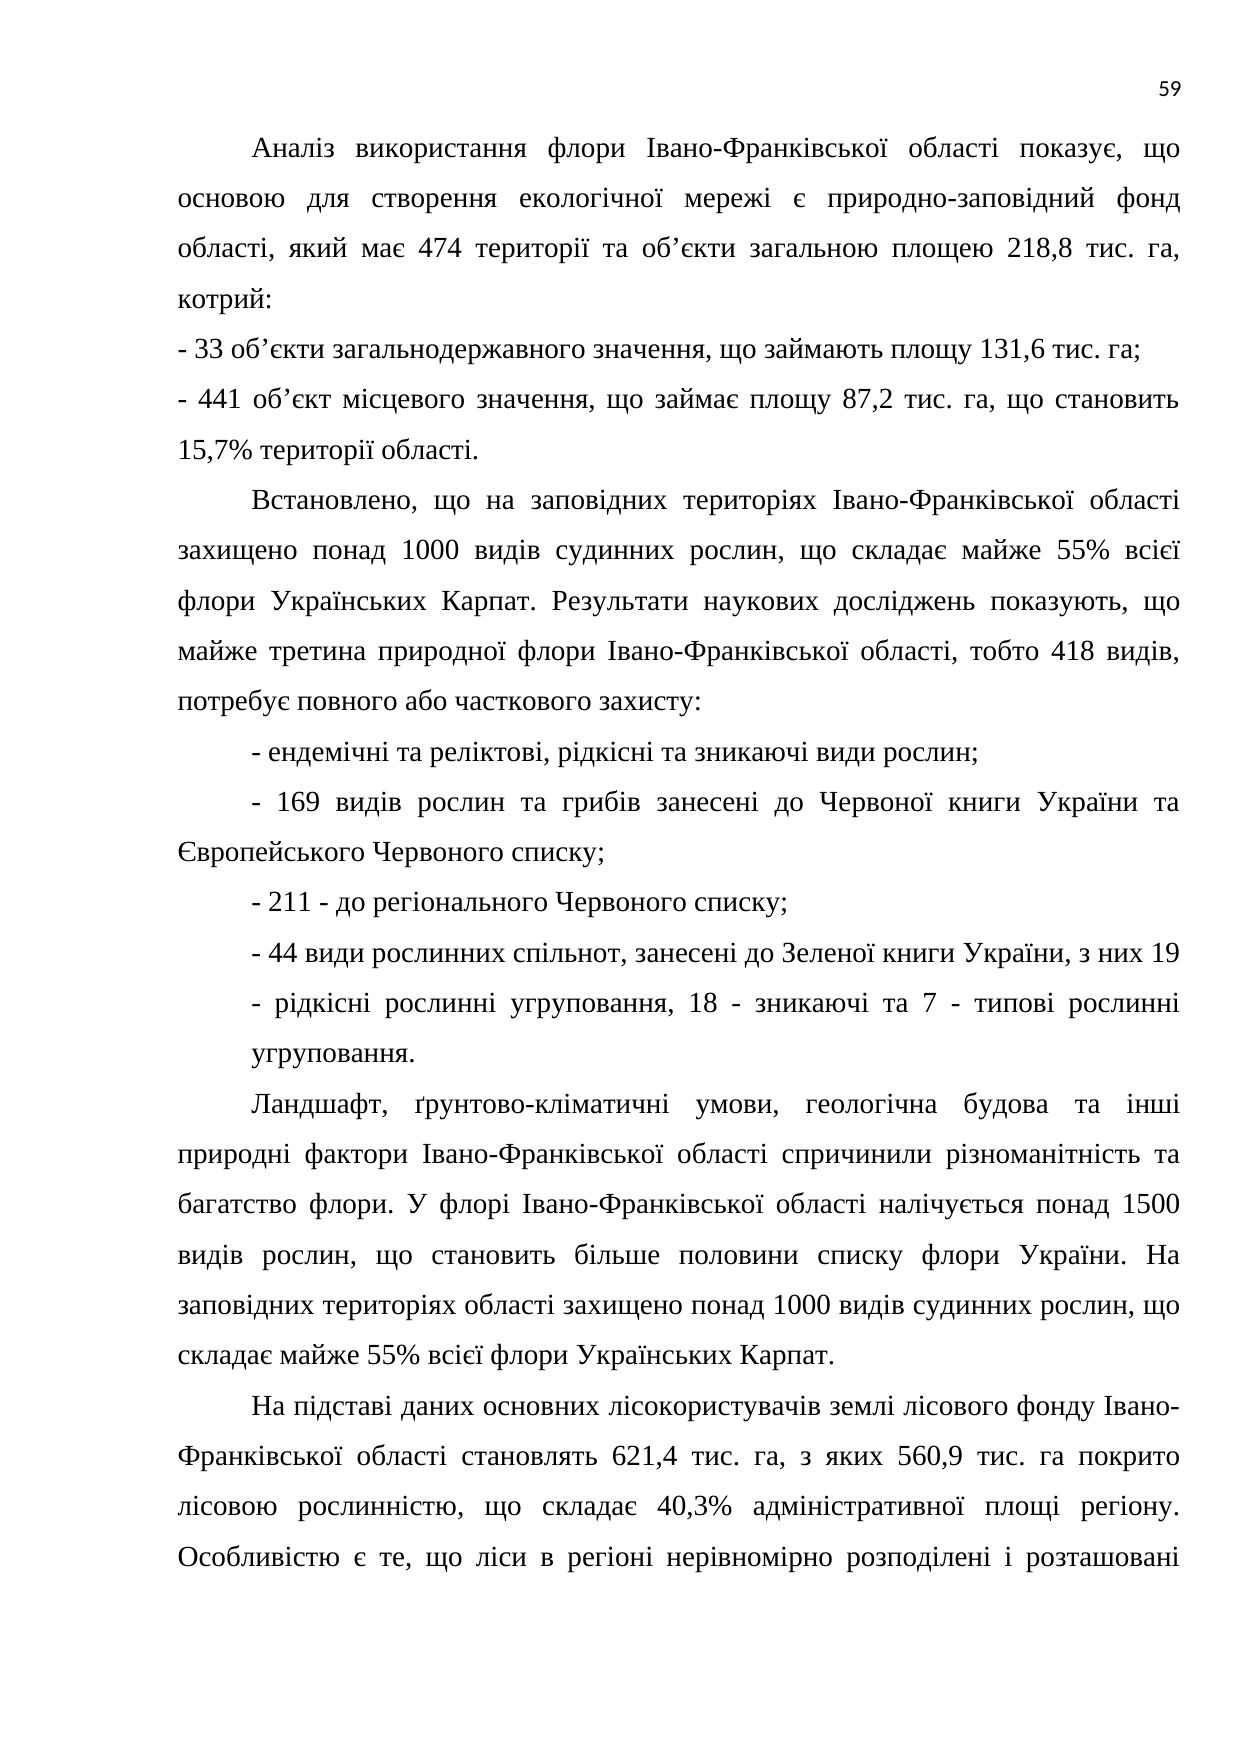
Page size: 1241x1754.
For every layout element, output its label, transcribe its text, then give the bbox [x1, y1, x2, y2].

text - 44 види рослинних спільнот, занесені до Зеленої книги України, з них 19 - рідкісні рослинні угруповання, 18 - зникаючі та 7 - типові рослинні угруповання. [251, 935, 1181, 1069]
text - ендемічні та реліктові, рідкісні та зникаючі види рослин; [177, 734, 1181, 767]
text - 169 видів рослин та грибів занесені до Червоної книги України та Європейського Червоного списку; [177, 784, 1181, 868]
text Аналіз використання флори Івано-Франківської області показує, що основою для створення екологічної мережі є природно-заповідний фонд області, який має 474 території та об’єкти загальною площею 218,8 тис. га, котрий: [177, 130, 1181, 314]
text Ландшафт, ґрунтово-кліматичні умови, геологічна будова та інші природні фактори Івано-Франківської області спричинили різноманітність та багатство флори. У флорі Івано-Франківської області налічується понад 1500 видів рослин, що становить більше половини списку флори України. На заповідних територіях області захищено понад 1000 видів судинних рослин, що складає майже 55% всієї флори Українських Карпат. [177, 1086, 1181, 1371]
text Встановлено, що на заповідних територіях Івано-Франківської області захищено понад 1000 видів судинних рослин, що складає майже 55% всієї флори Українських Карпат. Результати наукових досліджень показують, що майже третина природної флори Івано-Франківської області, тобто 418 видів, потребує повного або часткового захисту: [177, 482, 1181, 717]
text - 211 - до регіонального Червоного списку; [177, 884, 1181, 918]
text - 441 об’єкт місцевого значення, що займає площу 87,2 тис. га, що становить 15,7% території області. [177, 381, 1181, 465]
text - 33 об’єкти загальнодержавного значення, що займають площу 131,6 тис. га; [177, 331, 1181, 365]
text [177, 1388, 1181, 1572]
